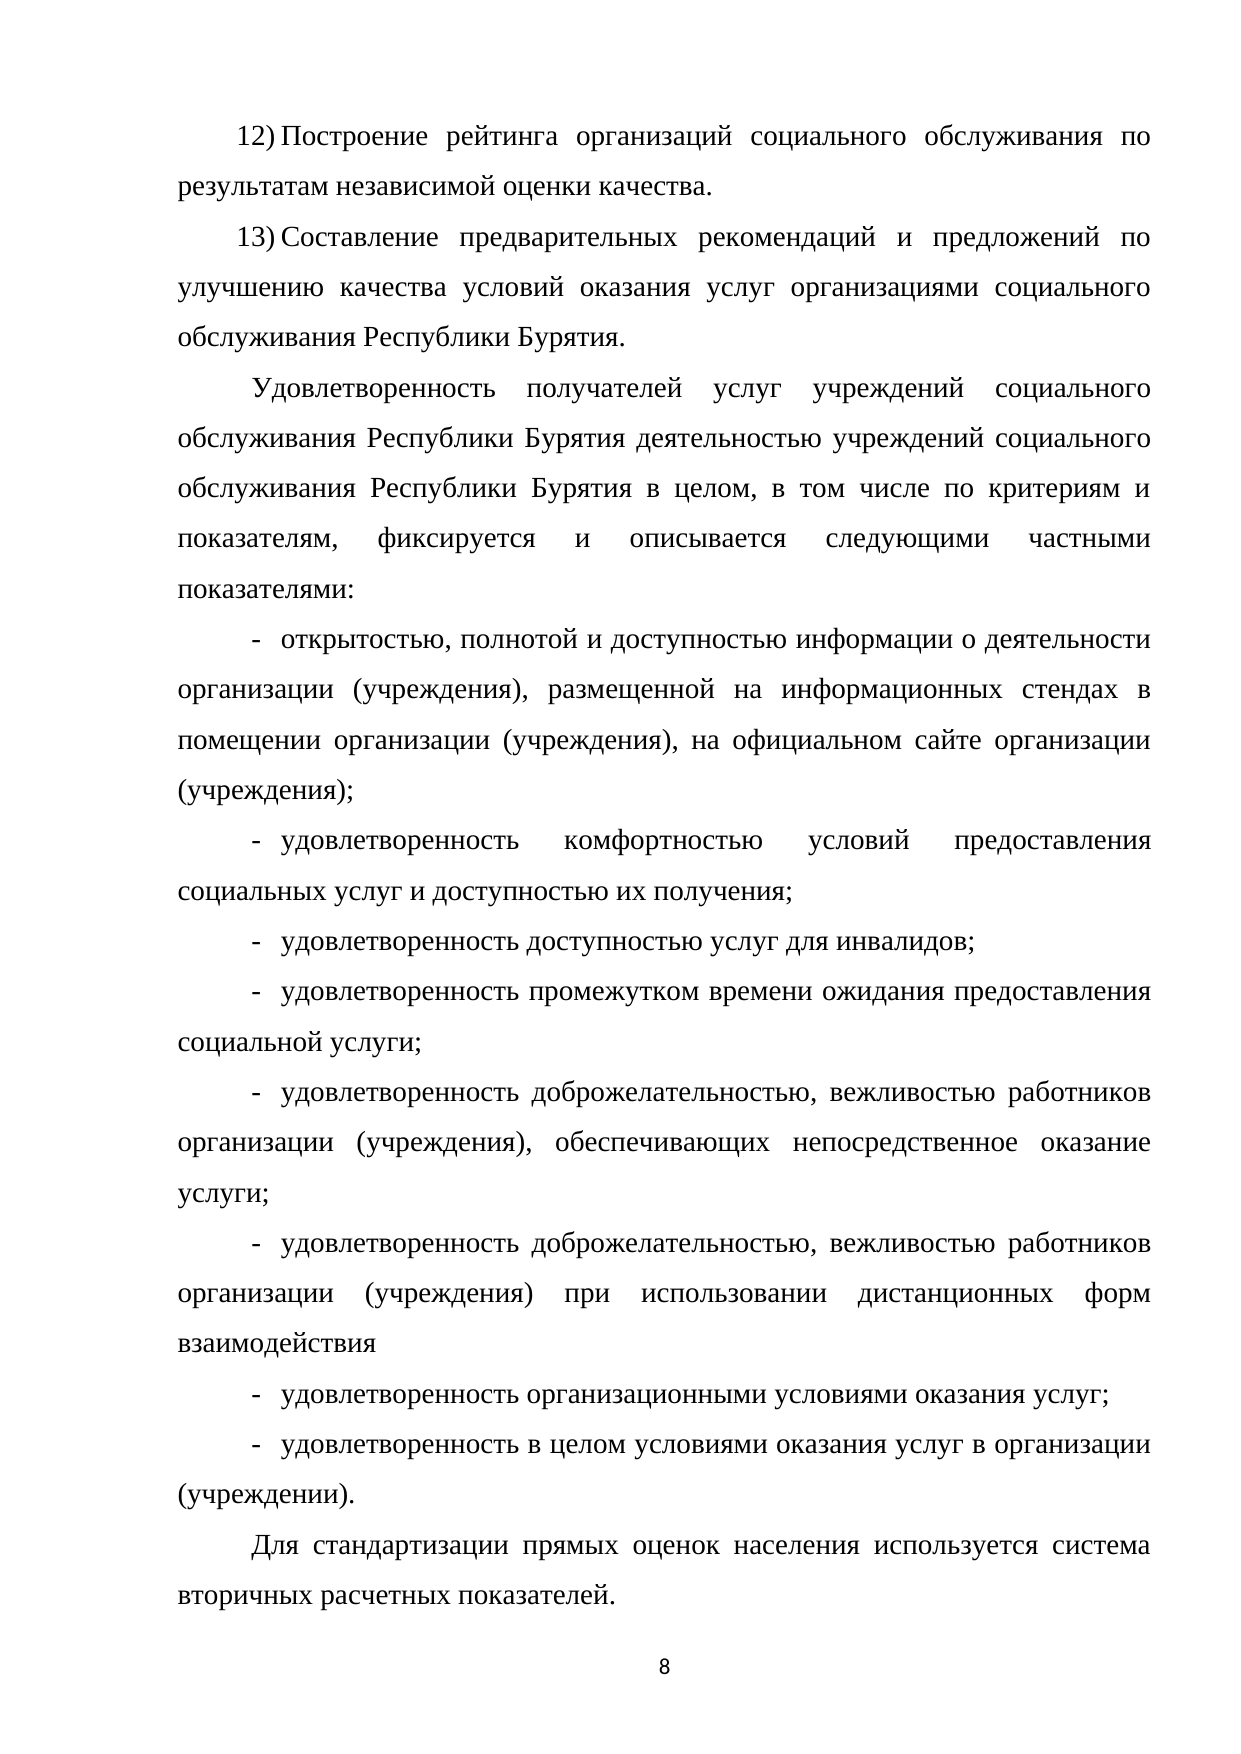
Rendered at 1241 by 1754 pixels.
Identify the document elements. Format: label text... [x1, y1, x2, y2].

text Удовлетворенность получателей услуг учреждений социального обслуживания Республики Бурятия деятельностью учреждений социального обслуживания Республики Бурятия в целом, в том числе по критериям и показателям, фиксируется и описывается следующими частными показателями: [177, 370, 1152, 604]
list удовлетворенность доброжелательностью, вежливостью работников организации (учреждения), обеспечивающих непосредственное оказание услуги; [177, 1074, 1152, 1208]
list удовлетворенность в целом условиями оказания услуг в организации (учреждении). [177, 1426, 1152, 1510]
text Для стандартизации прямых оценок населения используется система вторичных расчетных показателей. [177, 1527, 1152, 1611]
list удовлетворенность комфортностью условий предоставления социальных услуг и доступностью их получения; [177, 822, 1152, 906]
list удовлетворенность организационными условиями оказания услуг; [177, 1376, 1152, 1409]
list удовлетворенность промежутком времени ожидания предоставления социальной услуги; [177, 973, 1152, 1057]
list открытостью, полнотой и доступностью информации о деятельности организации (учреждения), размещенной на информационных стендах в помещении организации (учреждения), на официальном сайте организации (учреждения); [177, 621, 1152, 806]
list Составление предварительных рекомендаций и предложений по улучшению качества условий оказания услуг организациями социального обслуживания Республики Бурятия. [177, 219, 1152, 353]
list удовлетворенность доступностью услуг для инвалидов; [177, 923, 1152, 957]
list Построение рейтинга организаций социального обслуживания по результатам независимой оценки качества. [177, 118, 1152, 202]
list удовлетворенность доброжелательностью, вежливостью работников организации (учреждения) при использовании дистанционных форм взаимодействия [177, 1225, 1152, 1359]
